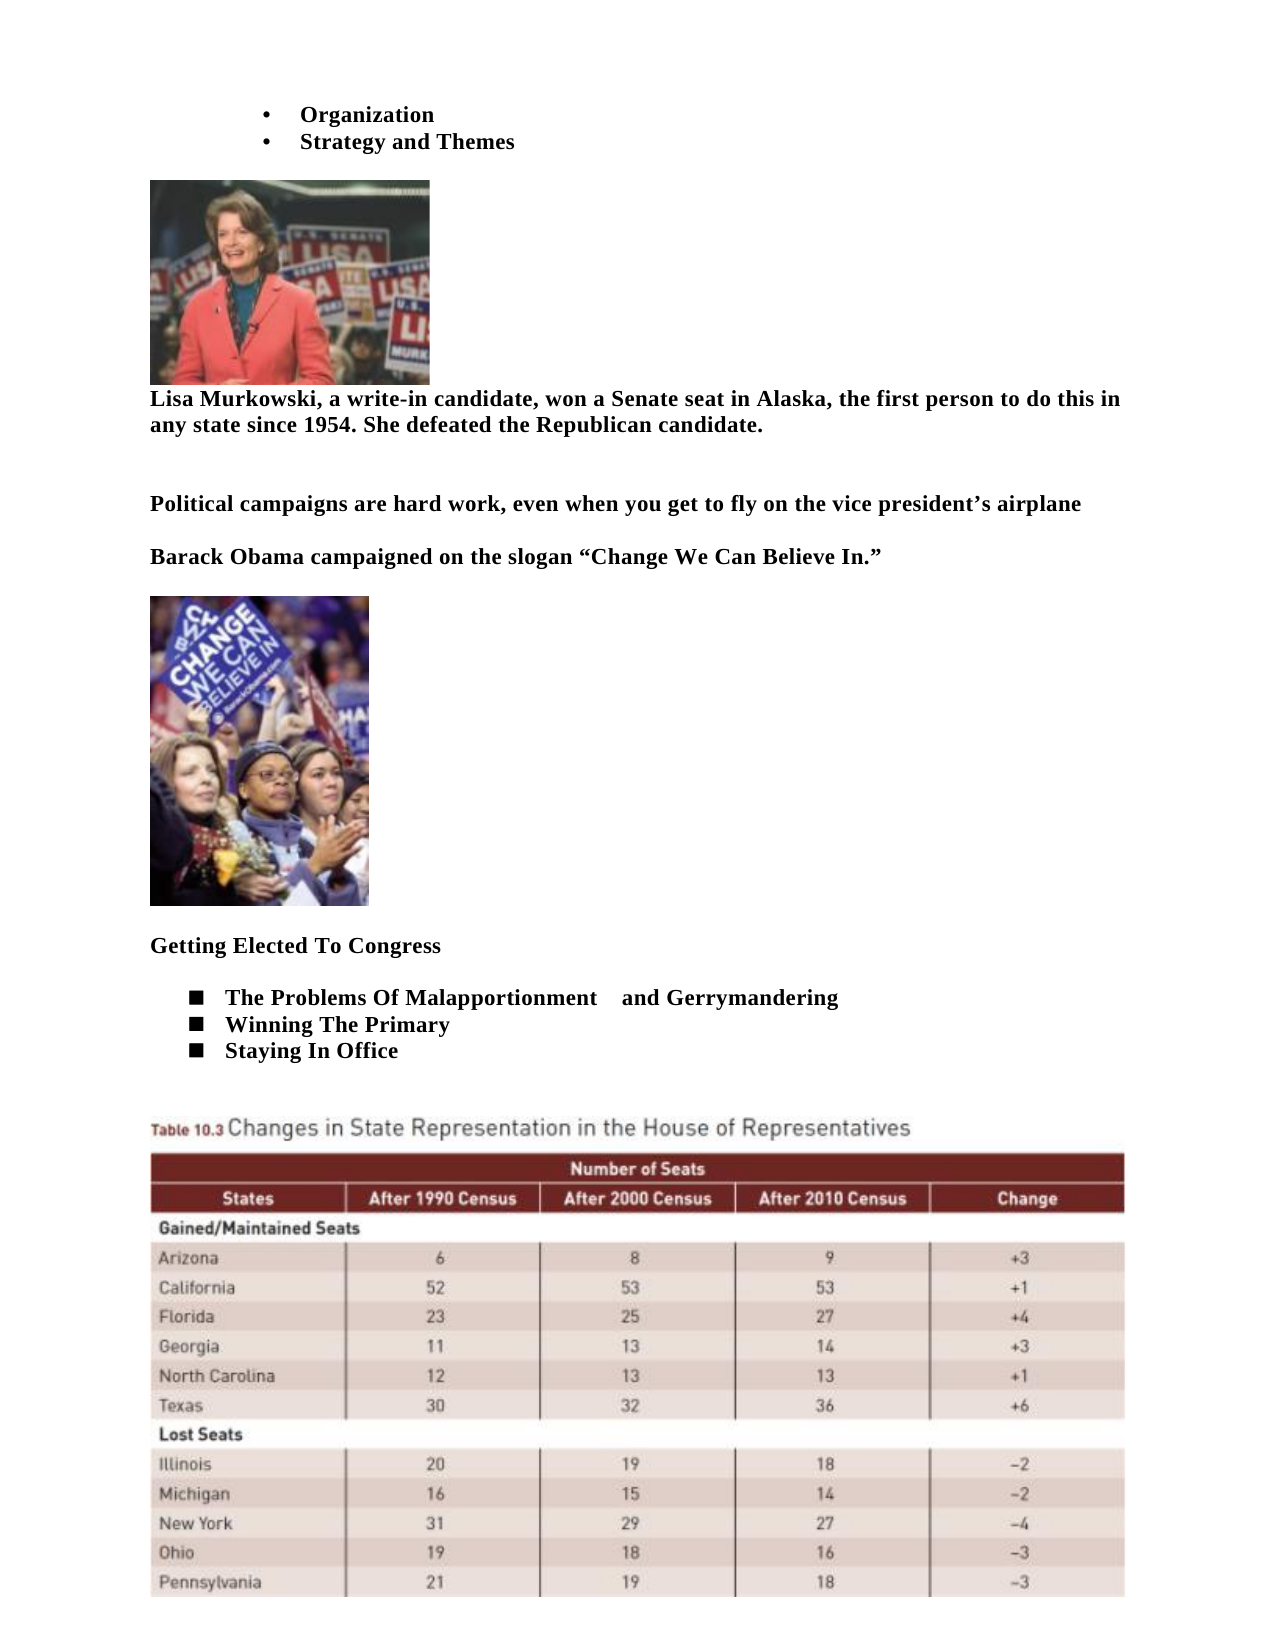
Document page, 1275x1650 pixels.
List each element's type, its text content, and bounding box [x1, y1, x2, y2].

list The Problems Of Malapportionment and Gerrymandering [187, 984, 1125, 1011]
picture [150, 596, 369, 906]
list Staying In Office [187, 1037, 1125, 1063]
list Organization [262, 101, 1125, 128]
text Lisa Murkowski, a write-in candidate, won a Senate seat in Alaska, the first person to do this in any state since 1954. She defeated the Republican candidate. [150, 385, 1125, 438]
text Getting Elected To Congress [150, 932, 1125, 958]
list Strategy and Themes [262, 128, 1125, 154]
picture [150, 1116, 1125, 1597]
picture [150, 180, 430, 385]
text Barack Obama campaigned on the slogan “Change We Can Believe In.” [150, 543, 1125, 569]
list Winning The Primary [187, 1011, 1125, 1037]
text Political campaigns are hard work, even when you get to fly on the vice president’s airplane [150, 491, 1125, 517]
